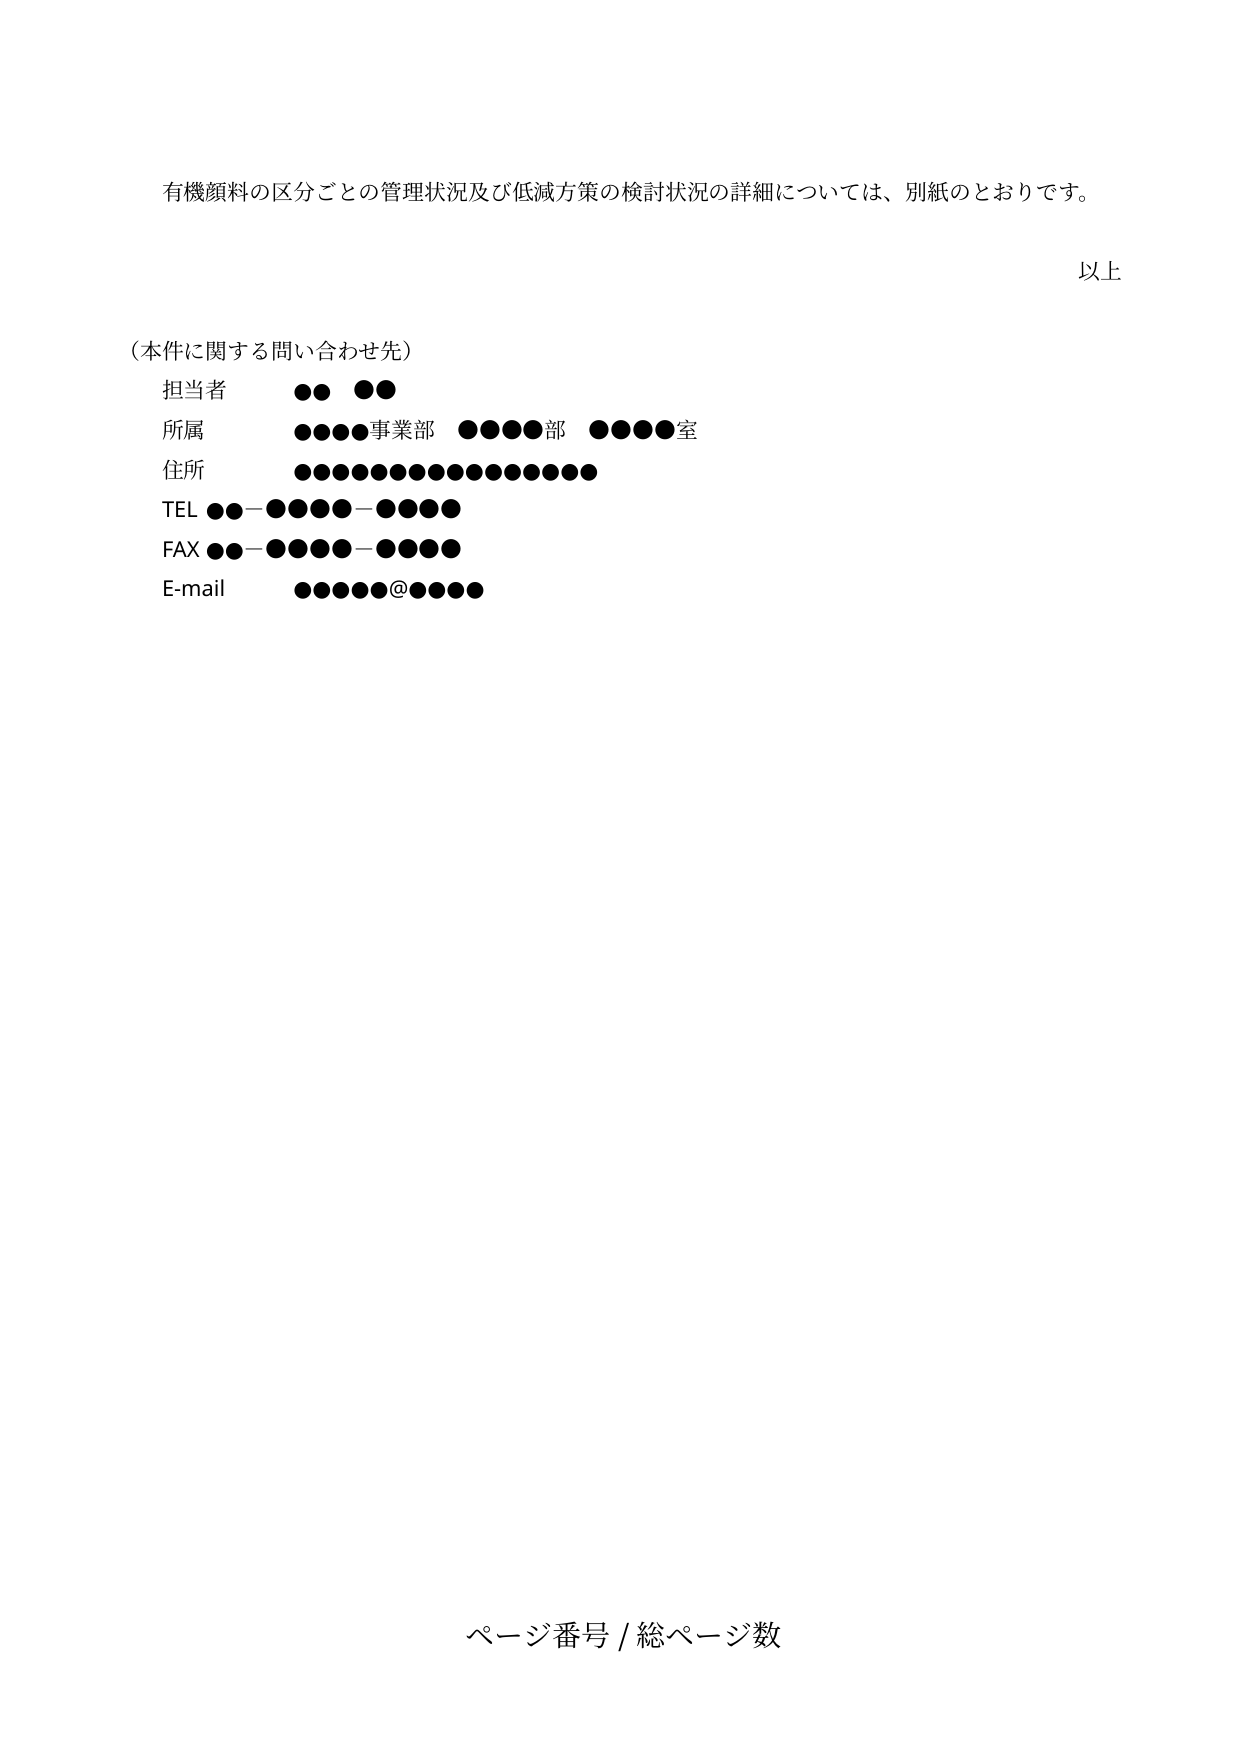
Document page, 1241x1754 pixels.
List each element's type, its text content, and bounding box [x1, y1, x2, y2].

text FAX ●●－●●●●－●●●● [118, 528, 1122, 568]
text 住所 ●●●●●●●●●●●●●●●● [118, 449, 1122, 489]
text 担当者 ●● ●● [118, 369, 1122, 409]
text （本件に関する問い合わせ先） [118, 330, 1122, 369]
text TEL ●●－●●●●－●●●● [118, 489, 1122, 528]
text 以上 [118, 251, 1122, 290]
text 有機顔料の区分ごとの管理状況及び低減方策の検討状況の詳細については、別紙のとおりです。 [118, 171, 1122, 211]
text E-mail ●●●●●@●●●● [118, 568, 1122, 608]
text 所属 ●●●●事業部 ●●●●部 ●●●●室 [118, 409, 1122, 449]
